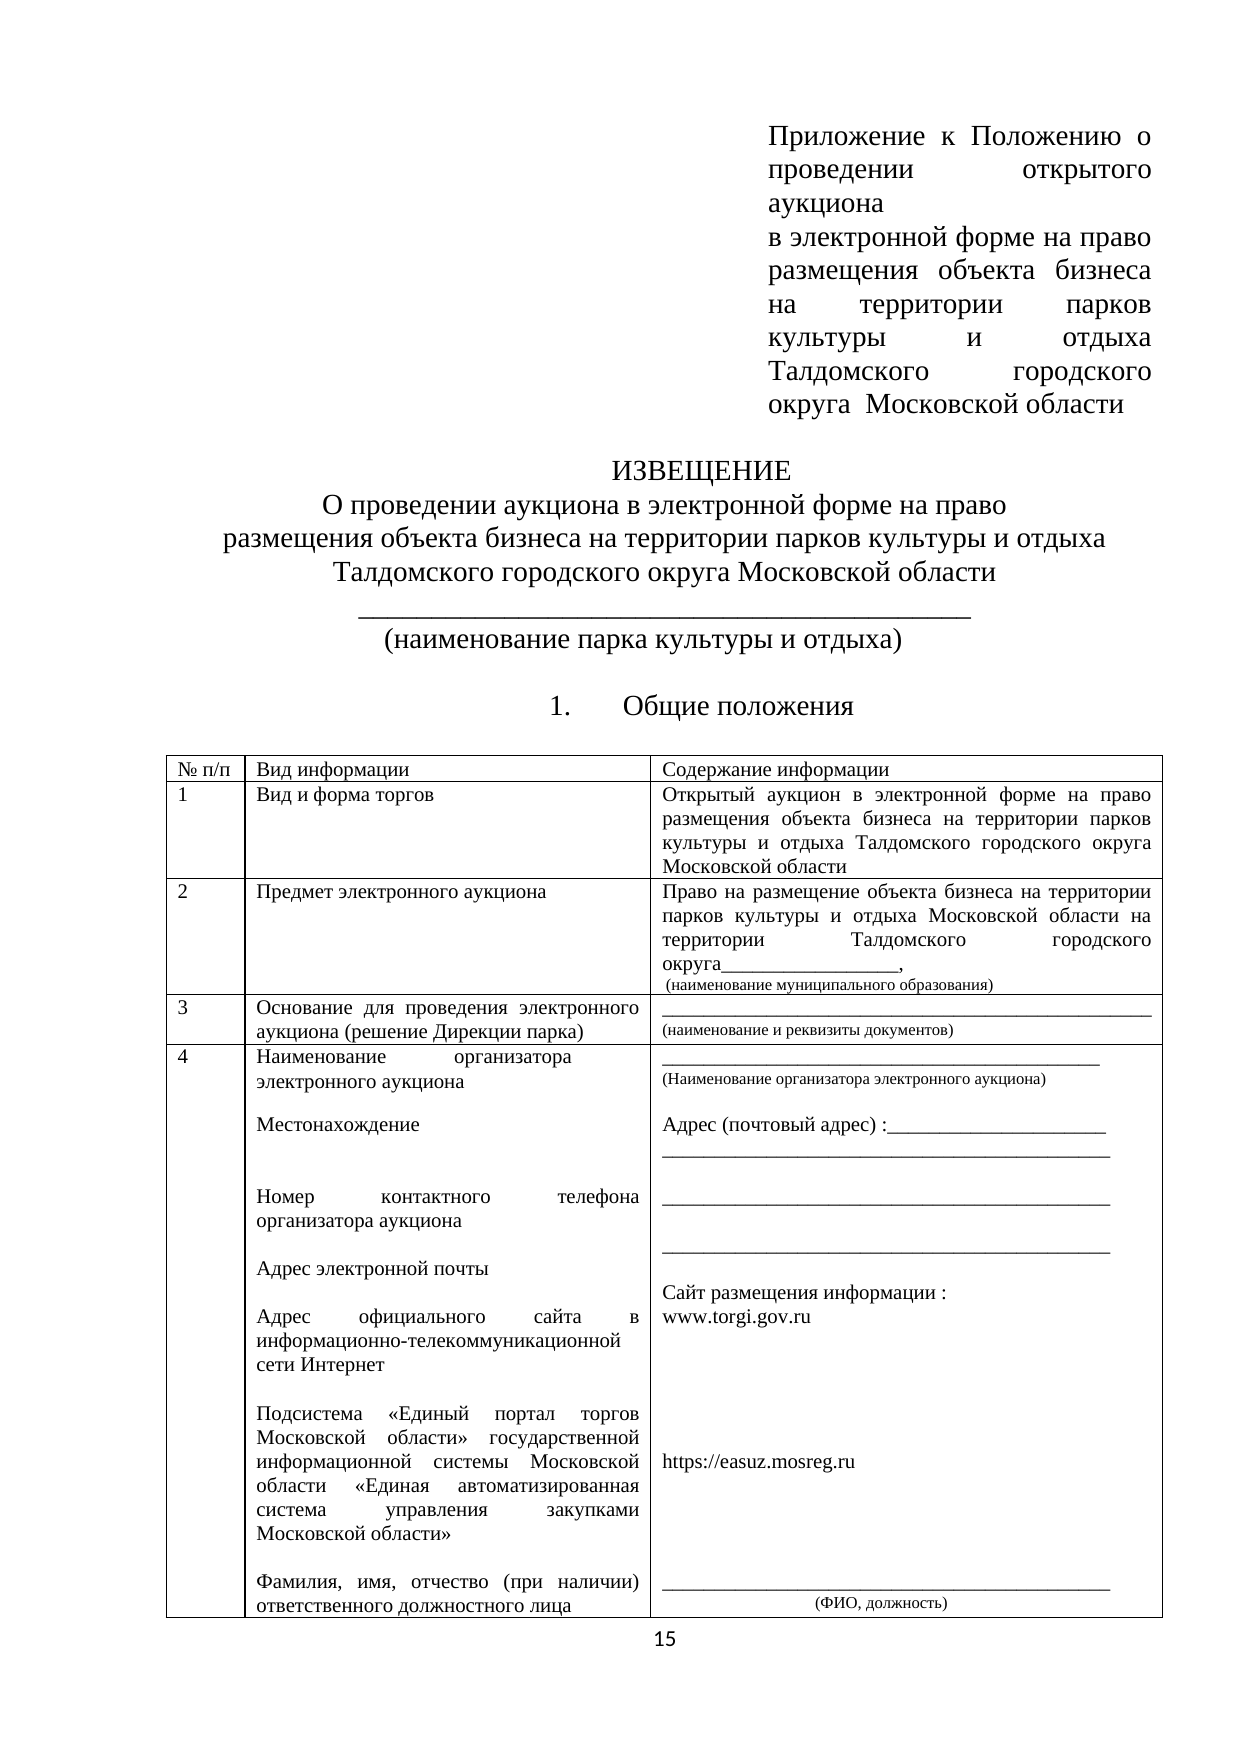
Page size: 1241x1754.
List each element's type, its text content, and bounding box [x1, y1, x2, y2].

text Приложение к Положению о проведении открытого аукциона в электронной форме на право размещения объекта бизнеса на территории парков культуры и отдыха Талдомского городского округа Московской области [768, 118, 1152, 420]
table_header Содержание информации [651, 756, 1162, 781]
table_cell __________________________________________ (Наименование организатора электронного аукциона) Адрес (почтовый адрес) :_____________________ ___________________________________________ ___________________________________________ ___________________________________________ Сайт размещения информации : www.torgi.gov.ru https://easuz.mosreg.ru ___________________________________________ (ФИО, должность) [651, 1045, 1162, 1617]
table_cell Основание для проведения электронного аукциона (решение Дирекции парка) [246, 995, 650, 1043]
table_cell Открытый аукцион в электронной форме на право размещения объекта бизнеса на территории парков культуры и отдыха Талдомского городского округа Московской области [651, 782, 1162, 878]
table_header Вид информации [246, 756, 650, 781]
text (наименование парка культуры и отдыха) [310, 621, 1152, 655]
table_cell Наименование организатора электронного аукциона Местонахождение Номер контактного телефона организатора аукциона Адрес электронной почты Адрес официального сайта в информационно-телекоммуникационной сети Интернет Подсистема «Единый портал торгов Московской области» государственной информационной системы Московской области «Единая автоматизированная система управления закупками Московской области» Фамилия, имя, отчество (при наличии) ответственного должностного лица [246, 1045, 650, 1617]
table_cell Вид и форма торгов [246, 782, 650, 878]
text __________________________________________ [177, 588, 1152, 621]
table_header № п/п [167, 756, 244, 781]
table_cell 3 [167, 995, 244, 1043]
table_cell Предмет электронного аукциона [246, 879, 650, 994]
table_cell _______________________________________________ (наименование и реквизиты документов) [651, 995, 1162, 1043]
text размещения объекта бизнеса на территории парков культуры и отдыха Талдомского городского округа Московской области [177, 521, 1152, 588]
table_cell 2 [167, 879, 244, 994]
table_cell 4 [167, 1045, 244, 1617]
table_cell 1 [167, 782, 244, 878]
list Общие положения [177, 688, 1152, 722]
table_cell Право на размещение объекта бизнеса на территории парков культуры и отдыха Московской области на территории Талдомского городского округа_________________, (наименование муниципального образования) [651, 879, 1162, 994]
text О проведении аукциона в электронной форме на право [177, 487, 1152, 521]
text ИЗВЕЩЕНИЕ [177, 453, 1152, 487]
